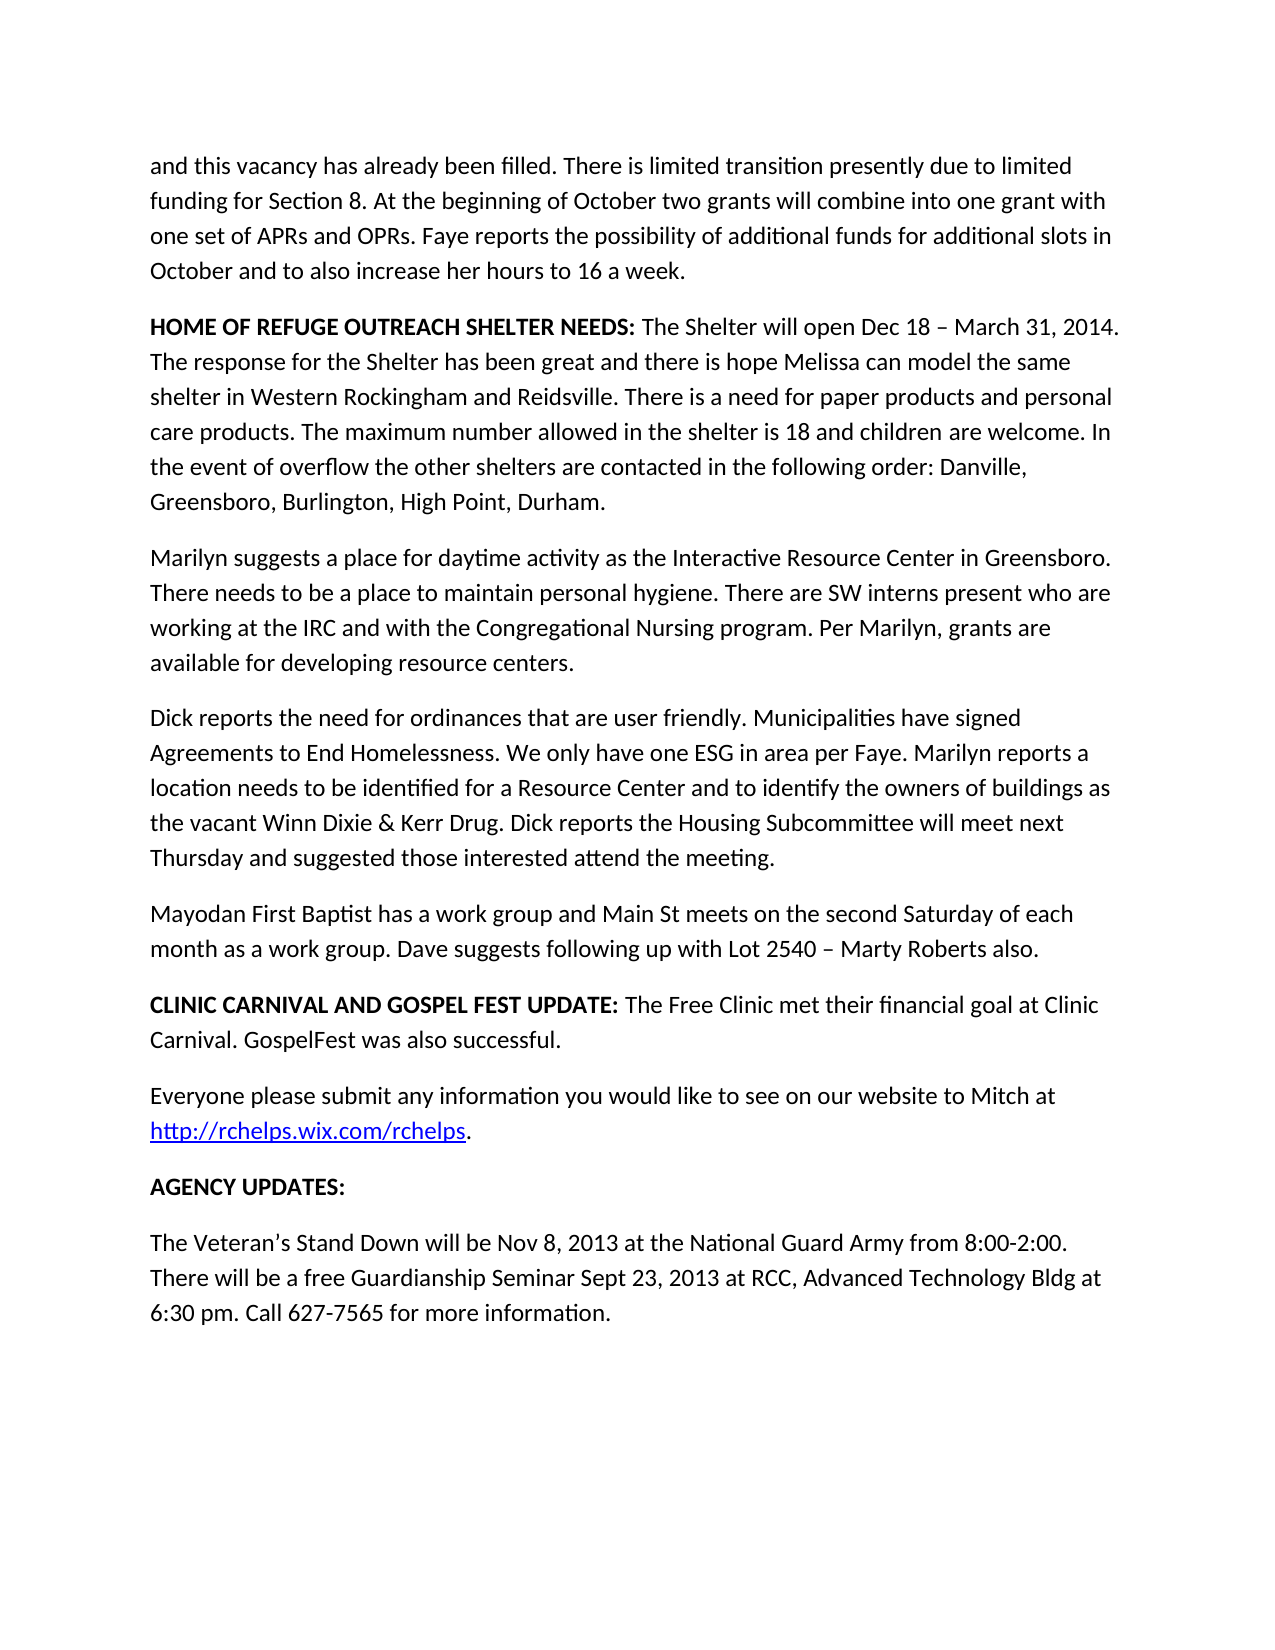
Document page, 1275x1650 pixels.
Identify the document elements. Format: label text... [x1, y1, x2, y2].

text Marilyn suggests a place for daytime activity as the Interactive Resource Center in Greensboro. There needs to be a place to maintain personal hygiene. There are SW interns present who are working at the IRC and with the Congregational Nursing program. Per Marilyn, grants are available for developing resource centers. [150, 542, 1125, 677]
text Dick reports the need for ordinances that are user friendly. Municipalities have signed Agreements to End Homelessness. We only have one ESG in area per Faye. Marilyn reports a location needs to be identified for a Resource Center and to identify the owners of buildings as the vacant Winn Dixie & Kerr Drug. Dick reports the Housing Subcommittee will meet next Thursday and suggested those interested attend the meeting. [150, 702, 1125, 873]
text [150, 150, 1125, 286]
text The Veteran’s Stand Down will be Nov 8, 2013 at the National Guard Army from 8:00-2:00. There will be a free Guardianship Seminar Sept 23, 2013 at RCC, Advanced Technology Bldg at 6:30 pm. Call 627-7565 for more information. [150, 1227, 1125, 1327]
text Mayodan First Baptist has a work group and Main St meets on the second Saturday of each month as a work group. Dave suggests following up with Lot 2540 – Marty Roberts also. [150, 898, 1125, 964]
text CLINIC CARNIVAL AND GOSPEL FEST UPDATE: The Free Clinic met their financial goal at Clinic Carnival. GospelFest was also successful. [150, 989, 1125, 1055]
text AGENCY UPDATES: [150, 1171, 1125, 1201]
text HOME OF REFUGE OUTREACH SHELTER NEEDS: The Shelter will open Dec 18 – March 31, 2014. The response for the Shelter has been great and there is hope Melissa can model the same shelter in Western Rockingham and Reidsville. There is a need for paper products and personal care products. The maximum number allowed in the shelter is 18 and children are welcome. In the event of overflow the other shelters are contacted in the following order: Danville, Greensboro, Burlington, High Point, Durham. [150, 311, 1125, 516]
text Everyone please submit any information you would like to see on our website to Mitch at http://rchelps.wix.com/rchelps. [150, 1080, 1125, 1146]
